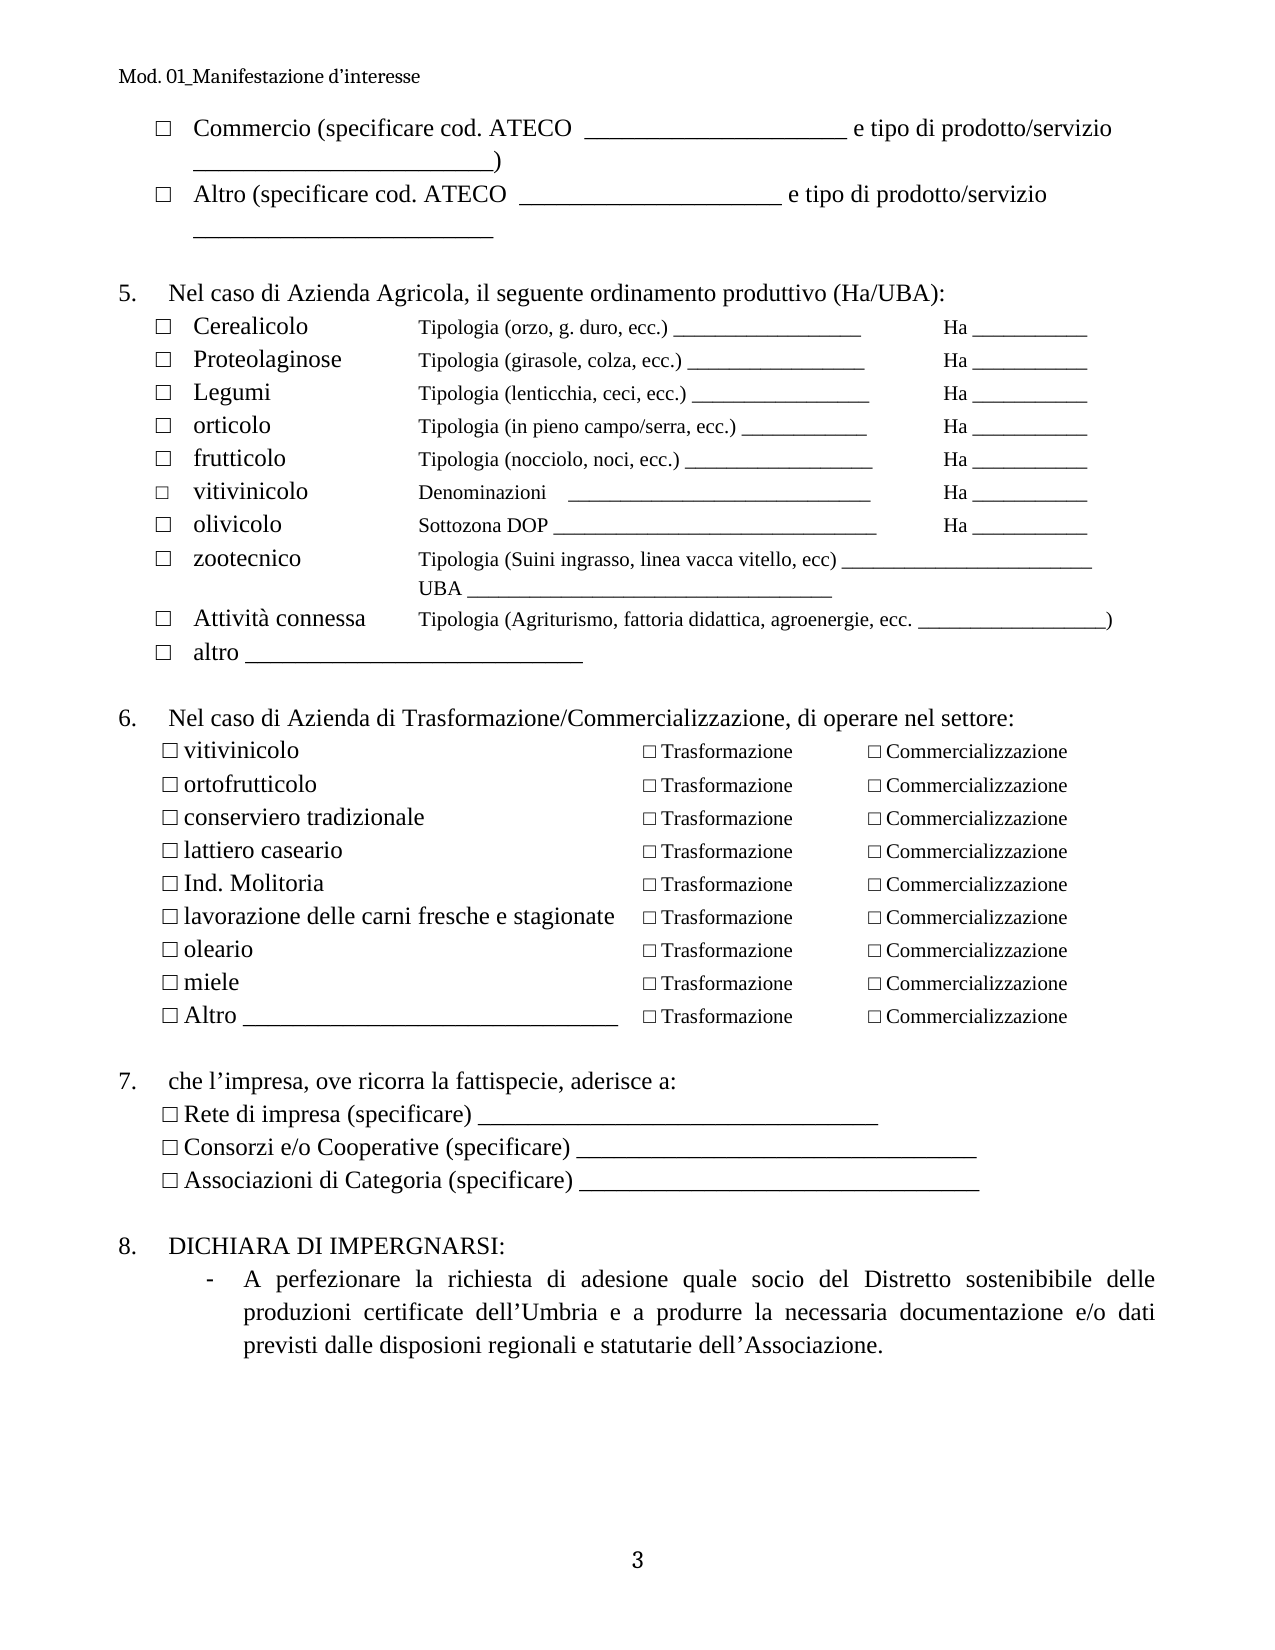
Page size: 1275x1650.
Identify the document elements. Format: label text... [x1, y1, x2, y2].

list Nel caso di Azienda Agricola, il seguente ordinamento produttivo (Ha/UBA): [118, 278, 1157, 307]
text UBA ___________________________________ [193, 576, 1157, 600]
list Nel caso di Azienda di Trasformazione/Commercializzazione, di operare nel settore: [118, 703, 1157, 731]
text □ ortofrutticolo □ Trasformazione □ Commercializzazione [162, 769, 1157, 797]
text □ Altro ______________________________ □ Trasformazione □ Commercializzazione [162, 1000, 1157, 1028]
list Cerealicolo Tipologia (orzo, g. duro, ecc.) __________________ Ha ___________ [156, 311, 1157, 340]
text □ Consorzi e/o Cooperative (specificare) ________________________________ [162, 1132, 1157, 1161]
list zootecnico Tipologia (Suini ingrasso, linea vacca vitello, ecc) ________________________ [156, 543, 1157, 571]
list frutticolo Tipologia (nocciolo, noci, ecc.) __________________ Ha ___________ [156, 443, 1157, 472]
list che l’impresa, ove ricorra la fattispecie, aderisce a: [118, 1066, 1157, 1094]
list orticolo Tipologia (in pieno campo/serra, ecc.) ____________ Ha ___________ [156, 410, 1157, 439]
list DICHIARA DI IMPERGNARSI: [118, 1231, 1157, 1260]
text □ Ind. Molitoria □ Trasformazione □ Commercializzazione [162, 868, 1157, 896]
text □ vitivinicolo □ Trasformazione □ Commercializzazione [162, 736, 1157, 764]
list vitivinicolo Denominazioni _____________________________ Ha ___________ [156, 476, 1157, 505]
list A perfezionare la richiesta di adesione quale socio del Distretto sostenibibile delle produzioni certificate dell’Umbria e a produrre la necessaria documentazione e/o dati previsti dalle disposioni regionali e statutarie dell’Associazione. [206, 1264, 1157, 1359]
text □ oleario □ Trasformazione □ Commercializzazione [162, 934, 1157, 962]
text □ miele □ Trasformazione □ Commercializzazione [162, 967, 1157, 996]
list Legumi Tipologia (lenticchia, ceci, ecc.) _________________ Ha ___________ [156, 377, 1157, 406]
text □ lavorazione delle carni fresche e stagionate □ Trasformazione □ Commercializzazione [162, 901, 1157, 929]
list Attività connessa Tipologia (Agriturismo, fattoria didattica, agroenergie, ecc. __________________) [156, 603, 1157, 632]
text □ Rete di impresa (specificare) ________________________________ [162, 1099, 1157, 1128]
list altro ___________________________ [156, 636, 1157, 665]
list Altro (specificare cod. ATECO _____________________ e tipo di prodotto/servizio ________________________ [156, 179, 1157, 241]
list Commercio (specificare cod. ATECO _____________________ e tipo di prodotto/servizio ________________________) [156, 112, 1157, 174]
list Proteolaginose Tipologia (girasole, colza, ecc.) _________________ Ha ___________ [156, 344, 1157, 373]
text □ lattiero caseario □ Trasformazione □ Commercializzazione [162, 835, 1157, 863]
list olivicolo Sottozona DOP _______________________________ Ha ___________ [156, 509, 1157, 538]
text □ conserviero tradizionale □ Trasformazione □ Commercializzazione [162, 802, 1157, 830]
text □ Associazioni di Categoria (specificare) ________________________________ [162, 1165, 1157, 1194]
